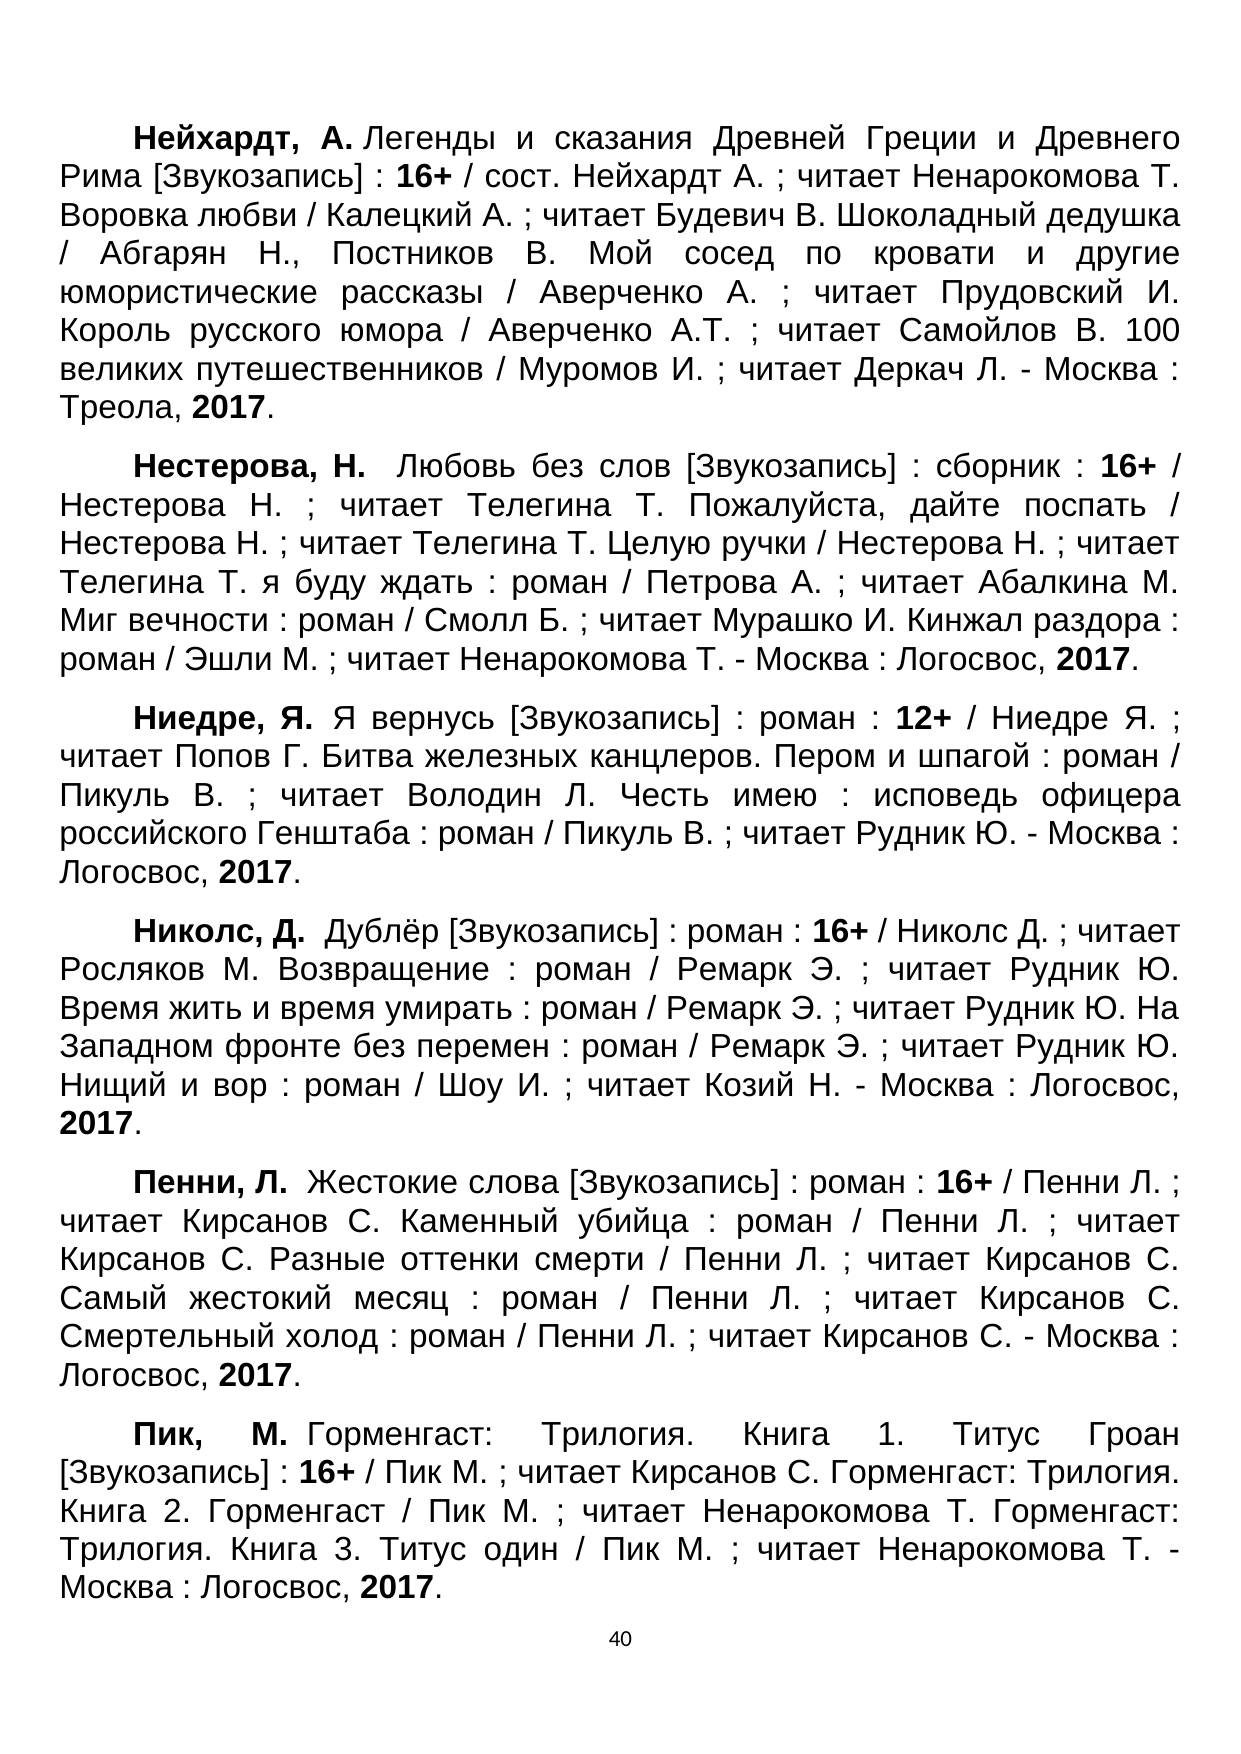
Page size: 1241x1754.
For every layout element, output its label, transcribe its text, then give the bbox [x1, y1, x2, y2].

text Пик, М. Горменгаст: Трилогия. Книга 1. Титус Гроан [Звукозапись] : 16+ / Пик М. ; читает Кирсанов С. Горменгаст: Трилогия. Книга 2. Горменгаст / Пик М. ; читает Ненарокомова Т. Горменгаст: Трилогия. Книга 3. Титус один / Пик М. ; читает Ненарокомова Т. - Москва : Логосвос, 2017. [59, 1414, 1181, 1606]
text Нестерова, Н. Любовь без слов [Звукозапись] : сборник : 16+ / Нестерова Н. ; читает Телегина Т. Пожалуйста, дайте поспать / Нестерова Н. ; читает Телегина Т. Целую ручки / Нестерова Н. ; читает Телегина Т. я буду ждать : роман / Петрова А. ; читает Абалкина М. Миг вечности : роман / Смолл Б. ; читает Мурашко И. Кинжал раздора : роман / Эшли М. ; читает Ненарокомова Т. - Москва : Логосвос, 2017. [59, 446, 1181, 677]
text Николс, Д. Дублёр [Звукозапись] : роман : 16+ / Николс Д. ; читает Росляков М. Возвращение : роман / Ремарк Э. ; читает Рудник Ю. Время жить и время умирать : роман / Ремарк Э. ; читает Рудник Ю. На Западном фронте без перемен : роман / Ремарк Э. ; читает Рудник Ю. Нищий и вор : роман / Шоу И. ; читает Козий Н. - Москва : Логосвос, 2017. [59, 911, 1181, 1142]
text Ниедре, Я. Я вернусь [Звукозапись] : роман : 12+ / Ниедре Я. ; читает Попов Г. Битва железных канцлеров. Пером и шпагой : роман / Пикуль В. ; читает Володин Л. Честь имею : исповедь офицера российского Генштаба : роман / Пикуль В. ; читает Рудник Ю. - Москва : Логосвос, 2017. [59, 698, 1181, 890]
text Нейхардт, А. Легенды и сказания Древней Греции и Древнего Рима [Звукозапись] : 16+ / сост. Нейхардт А. ; читает Ненарокомова Т. Воровка любви / Калецкий А. ; читает Будевич В. Шоколадный дедушка / Абгарян Н., Постников В. Мой сосед по кровати и другие юмористические рассказы / Аверченко А. ; читает Прудовский И. Король русского юмора / Аверченко А.Т. ; читает Самойлов В. 100 великих путешественников / Муромов И. ; читает Деркач Л. - Москва : Треола, 2017. [59, 118, 1181, 426]
text Пенни, Л. Жестокие слова [Звукозапись] : роман : 16+ / Пенни Л. ; читает Кирсанов С. Каменный убийца : роман / Пенни Л. ; читает Кирсанов С. Разные оттенки смерти / Пенни Л. ; читает Кирсанов С. Самый жестокий месяц : роман / Пенни Л. ; читает Кирсанов С. Смертельный холод : роман / Пенни Л. ; читает Кирсанов С. - Москва : Логосвос, 2017. [59, 1162, 1181, 1393]
